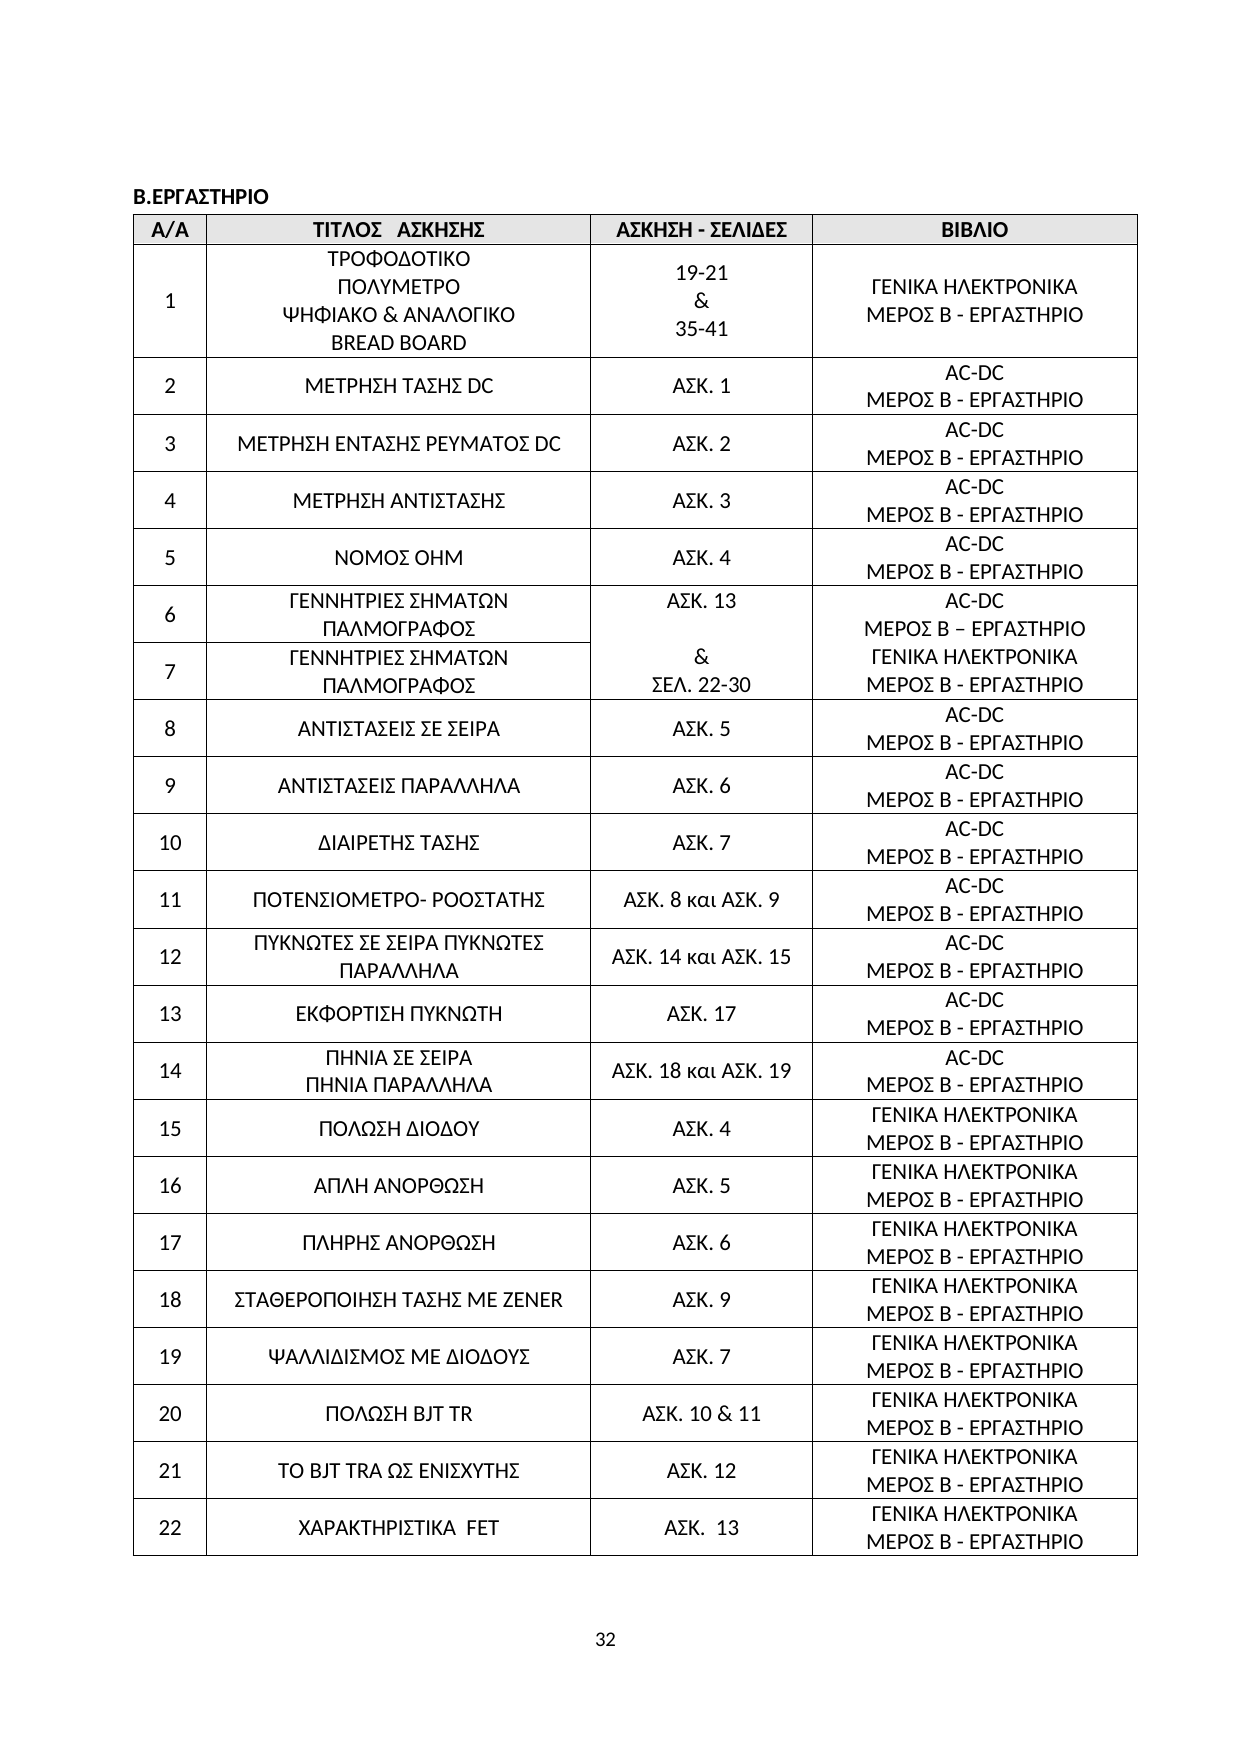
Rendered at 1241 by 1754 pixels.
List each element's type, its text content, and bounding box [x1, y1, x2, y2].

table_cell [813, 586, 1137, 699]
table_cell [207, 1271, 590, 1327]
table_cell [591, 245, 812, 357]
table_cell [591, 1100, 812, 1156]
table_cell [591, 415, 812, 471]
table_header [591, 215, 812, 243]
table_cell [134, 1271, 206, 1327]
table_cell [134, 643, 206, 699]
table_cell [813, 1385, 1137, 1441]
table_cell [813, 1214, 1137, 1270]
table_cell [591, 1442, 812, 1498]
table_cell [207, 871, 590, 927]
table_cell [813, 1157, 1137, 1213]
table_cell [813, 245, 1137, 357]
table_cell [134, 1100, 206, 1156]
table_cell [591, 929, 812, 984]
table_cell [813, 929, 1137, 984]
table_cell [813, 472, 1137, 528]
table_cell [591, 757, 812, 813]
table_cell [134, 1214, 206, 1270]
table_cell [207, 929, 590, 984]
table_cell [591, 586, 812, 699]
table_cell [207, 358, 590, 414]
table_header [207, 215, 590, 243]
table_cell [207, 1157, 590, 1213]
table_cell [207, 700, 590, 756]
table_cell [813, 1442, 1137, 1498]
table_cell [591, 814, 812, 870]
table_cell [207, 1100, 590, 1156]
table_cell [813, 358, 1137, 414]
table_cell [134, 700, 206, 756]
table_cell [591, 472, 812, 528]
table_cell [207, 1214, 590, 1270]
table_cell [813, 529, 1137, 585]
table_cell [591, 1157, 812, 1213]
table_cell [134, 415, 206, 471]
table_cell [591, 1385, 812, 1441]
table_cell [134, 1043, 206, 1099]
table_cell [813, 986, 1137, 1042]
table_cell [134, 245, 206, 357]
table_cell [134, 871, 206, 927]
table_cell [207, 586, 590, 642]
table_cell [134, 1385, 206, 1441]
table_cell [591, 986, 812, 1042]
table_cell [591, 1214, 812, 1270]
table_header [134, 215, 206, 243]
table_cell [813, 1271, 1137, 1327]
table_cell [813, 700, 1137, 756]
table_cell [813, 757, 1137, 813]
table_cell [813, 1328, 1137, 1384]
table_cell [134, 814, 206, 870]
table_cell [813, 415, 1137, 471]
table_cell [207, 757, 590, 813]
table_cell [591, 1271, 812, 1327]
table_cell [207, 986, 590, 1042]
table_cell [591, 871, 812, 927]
text Β.ΕΡΓΑΣΤΗΡΙΟ [133, 182, 1078, 210]
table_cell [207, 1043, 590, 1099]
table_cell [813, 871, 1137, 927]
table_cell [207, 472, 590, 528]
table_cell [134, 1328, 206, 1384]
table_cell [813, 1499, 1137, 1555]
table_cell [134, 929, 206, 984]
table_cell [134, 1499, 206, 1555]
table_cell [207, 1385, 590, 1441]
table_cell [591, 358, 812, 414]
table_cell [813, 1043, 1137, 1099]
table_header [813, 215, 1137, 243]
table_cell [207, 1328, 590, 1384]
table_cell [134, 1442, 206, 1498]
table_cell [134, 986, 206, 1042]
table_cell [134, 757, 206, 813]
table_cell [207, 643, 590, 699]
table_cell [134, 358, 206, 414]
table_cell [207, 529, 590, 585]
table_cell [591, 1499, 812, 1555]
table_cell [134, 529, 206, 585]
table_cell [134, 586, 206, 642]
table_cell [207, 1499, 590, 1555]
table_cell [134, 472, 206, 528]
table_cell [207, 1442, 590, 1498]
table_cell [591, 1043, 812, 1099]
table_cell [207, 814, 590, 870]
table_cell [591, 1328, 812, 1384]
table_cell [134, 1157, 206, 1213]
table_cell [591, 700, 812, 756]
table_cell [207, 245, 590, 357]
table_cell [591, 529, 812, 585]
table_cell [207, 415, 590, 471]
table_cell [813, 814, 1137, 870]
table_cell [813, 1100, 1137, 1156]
